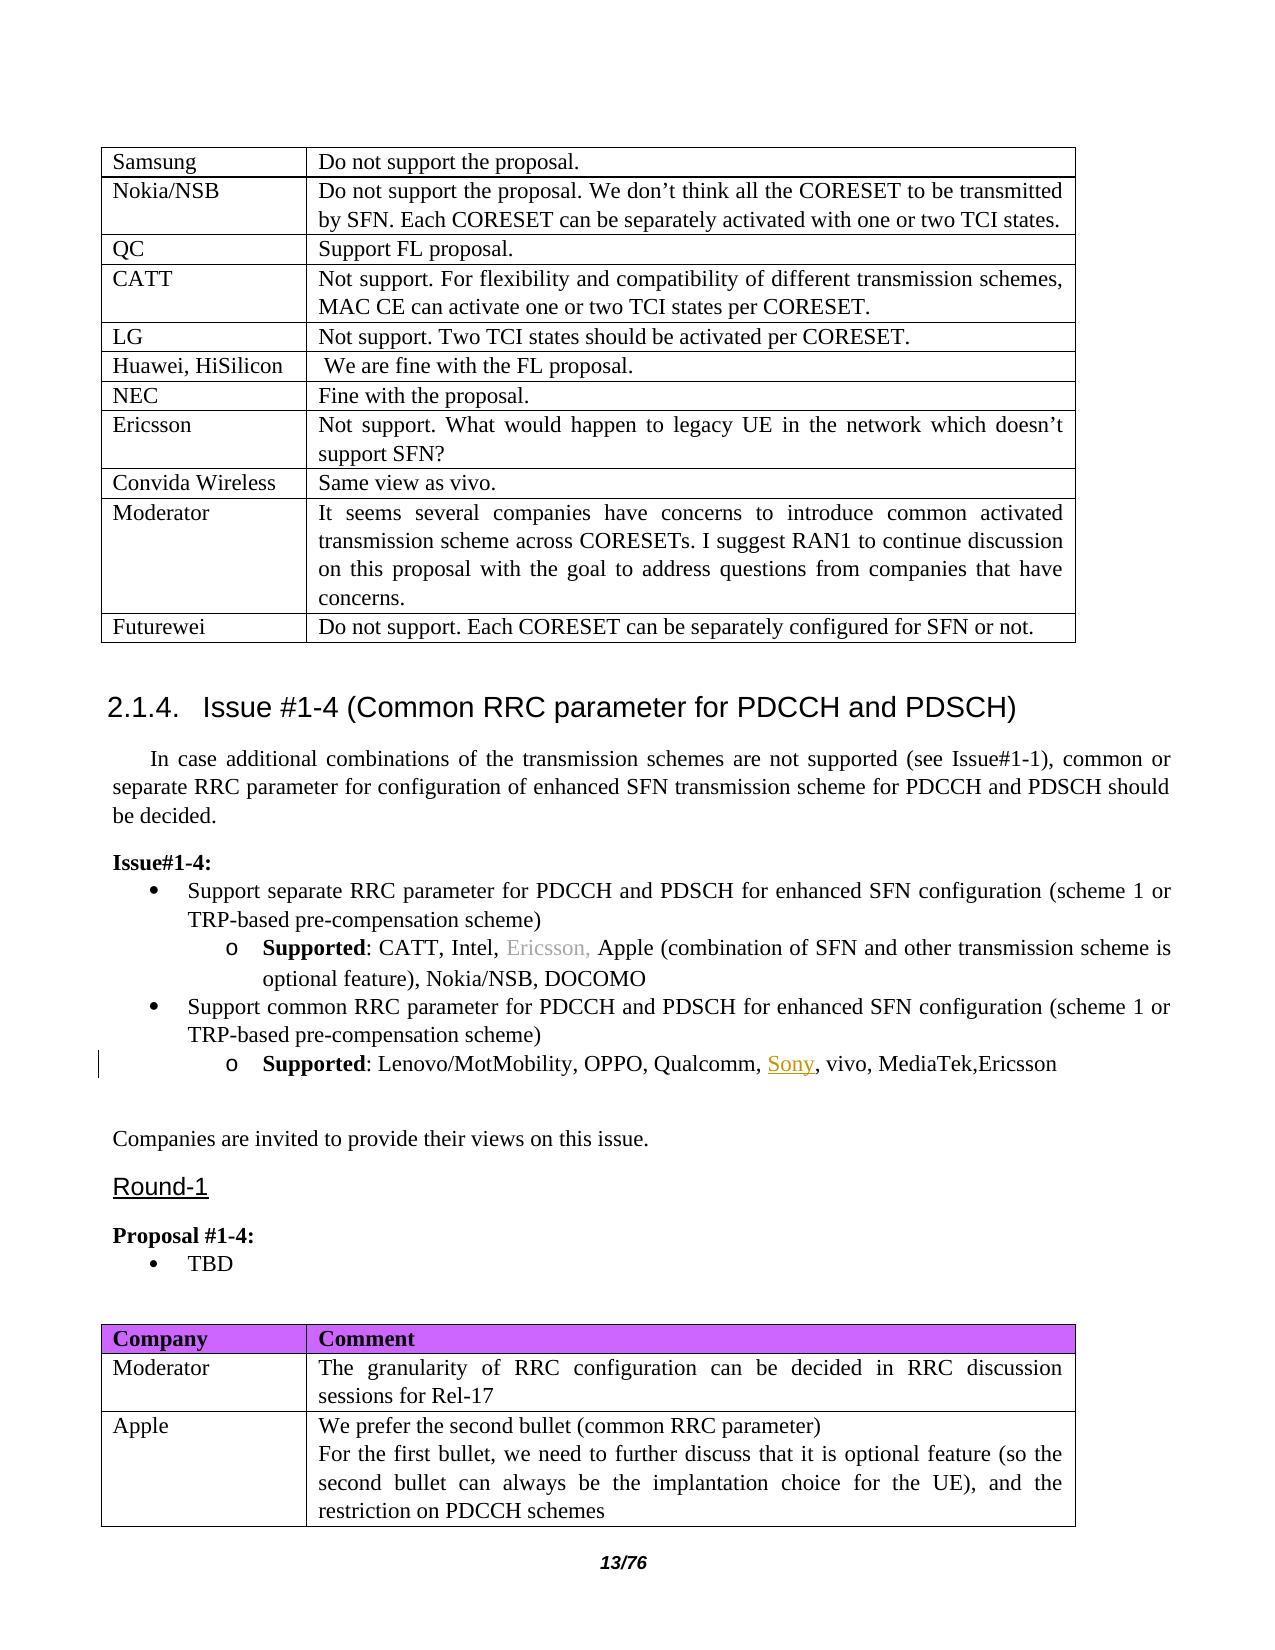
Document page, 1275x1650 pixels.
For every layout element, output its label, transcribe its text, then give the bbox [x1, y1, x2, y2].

text In case additional combinations of the transmission schemes are not supported (see Issue#1-1), common or separate RRC parameter for configuration of enhanced SFN transmission scheme for PDCCH and PDSCH should be decided. [112, 745, 1172, 828]
table_header Company [102, 1325, 306, 1353]
table_cell LG [102, 323, 306, 351]
table_cell Huawei, HiSilicon [102, 352, 306, 381]
list TBD [150, 1251, 1172, 1277]
text Issue#1-4: [112, 849, 1172, 875]
table_cell CATT [102, 265, 306, 322]
text Companies are invited to provide their views on this issue. [112, 1125, 1172, 1151]
list Supported: CATT, Intel, Ericsson, Apple (combination of SFN and other transmission scheme is optional feature), Nokia/NSB, DOCOMO [225, 934, 1172, 991]
table_cell We prefer the second bullet (common RRC parameter) For the first bullet, we need to further discuss that it is optional feature (so the second bullet can always be the implantation choice for the UE), and the restriction on PDCCH schemes [307, 1412, 1075, 1526]
subtitle Issue #1-4 (Common RRC parameter for PDCCH and PDSCH) [107, 690, 1172, 724]
table_cell Do not support. Each CORESET can be separately configured for SFN or not. [307, 614, 1075, 642]
table_cell Do not support the proposal. We don’t think all the CORESET to be transmitted by SFN. Each CORESET can be separately activated with one or two TCI states. [307, 178, 1075, 234]
table_cell The granularity of RRC configuration can be decided in RRC discussion sessions for Rel-17 [307, 1354, 1075, 1411]
table_cell Not support. For flexibility and compatibility of different transmission schemes, MAC CE can activate one or two TCI states per CORESET. [307, 265, 1075, 322]
table_cell Moderator [102, 499, 306, 612]
table_cell Nokia/NSB [102, 178, 306, 234]
table_cell QC [102, 235, 306, 264]
list Support separate RRC parameter for PDCCH and PDSCH for enhanced SFN configuration (scheme 1 or TRP-based pre-compensation scheme) [150, 877, 1172, 932]
list Support common RRC parameter for PDCCH and PDSCH for enhanced SFN configuration (scheme 1 or TRP-based pre-compensation scheme) [150, 993, 1172, 1048]
table_cell Moderator [102, 1354, 306, 1411]
subtitle Round-1 [112, 1172, 1172, 1201]
table_cell It seems several companies have concerns to introduce common activated transmission scheme across CORESETs. I suggest RAN1 to continue discussion on this proposal with the goal to address questions from companies that have concerns. [307, 499, 1075, 612]
table_cell Apple [102, 1412, 306, 1526]
table_cell Not support. What would happen to legacy UE in the network which doesn’t support SFN? [307, 411, 1075, 468]
text Proposal #1-4: [112, 1222, 1172, 1248]
table_cell Samsung [102, 148, 306, 176]
table_cell Fine with the proposal. [307, 382, 1075, 410]
table_cell We are fine with the FL proposal. [307, 352, 1075, 381]
list Supported: Lenovo/MotMobility, OPPO, Qualcomm, , vivo, MediaTek,Ericsson [225, 1050, 1172, 1078]
table_header Comment [307, 1325, 1075, 1353]
table_cell Ericsson [102, 411, 306, 468]
table_cell Do not support the proposal. [307, 148, 1075, 176]
table_cell Not support. Two TCI states should be activated per CORESET. [307, 323, 1075, 351]
table_cell Convida Wireless [102, 469, 306, 498]
table_cell Same view as vivo. [307, 469, 1075, 498]
table_cell NEC [102, 382, 306, 410]
table_cell Futurewei [102, 614, 306, 642]
table_cell Support FL proposal. [307, 235, 1075, 264]
